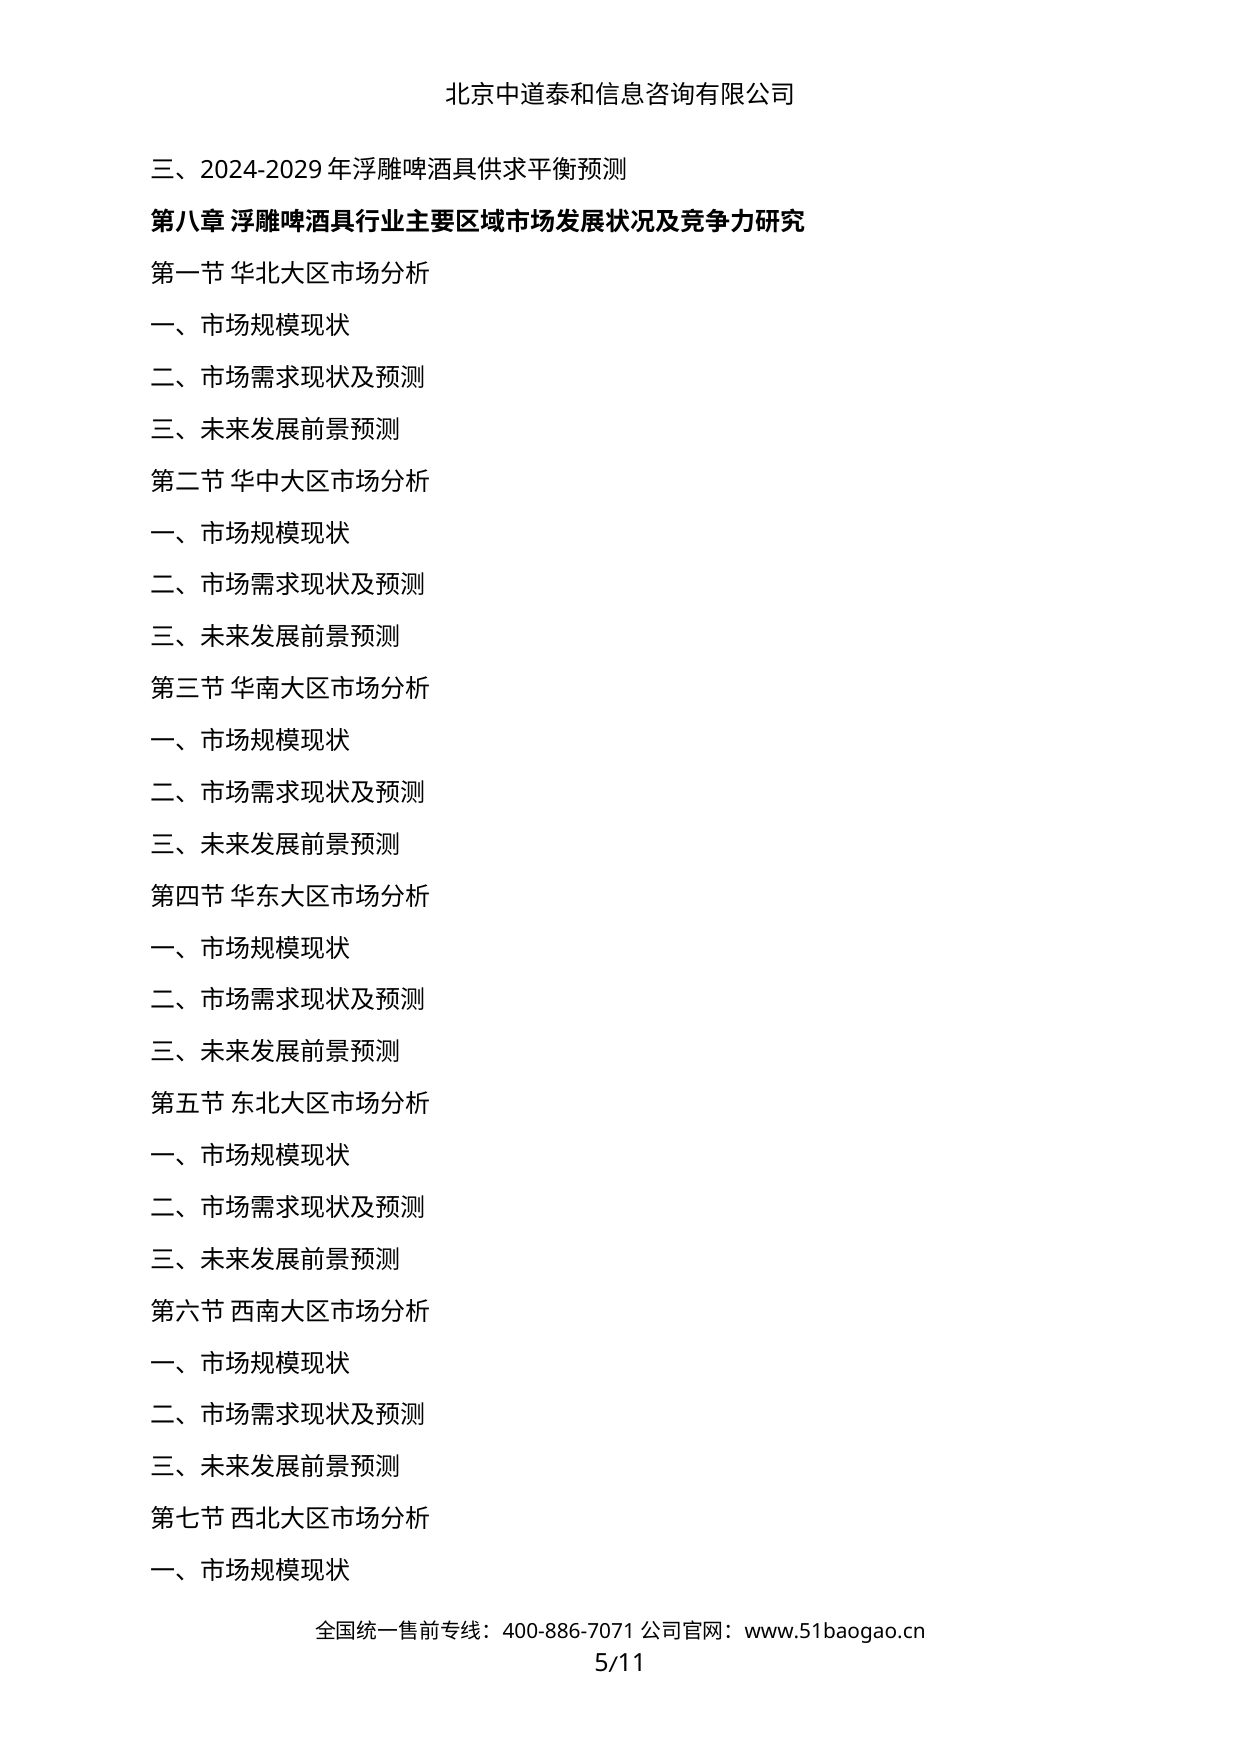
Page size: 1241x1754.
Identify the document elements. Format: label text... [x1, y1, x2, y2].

text 第六节 西南大区市场分析 [150, 1291, 1090, 1327]
text 二、市场需求现状及预测 [150, 357, 1090, 394]
text 一、市场规模现状 [150, 513, 1090, 549]
text 第三节 华南大区市场分析 [150, 669, 1090, 705]
text 第二节 华中大区市场分析 [150, 461, 1090, 497]
text 一、市场规模现状 [150, 928, 1090, 964]
text 一、市场规模现状 [150, 1343, 1090, 1379]
text 第五节 东北大区市场分析 [150, 1084, 1090, 1120]
text 二、市场需求现状及预测 [150, 772, 1090, 809]
text 三、未来发展前景预测 [150, 1239, 1090, 1276]
text 三、未来发展前景预测 [150, 1032, 1090, 1068]
text 三、2024-2029年浮雕啤酒具供求平衡预测 [150, 150, 1090, 186]
text 三、未来发展前景预测 [150, 1447, 1090, 1483]
text 第七节 西北大区市场分析 [150, 1499, 1090, 1535]
text 一、市场规模现状 [150, 721, 1090, 757]
text 二、市场需求现状及预测 [150, 1187, 1090, 1224]
text 一、市场规模现状 [150, 1551, 1090, 1587]
text 二、市场需求现状及预测 [150, 1395, 1090, 1431]
text 一、市场规模现状 [150, 1136, 1090, 1172]
text 第四节 华东大区市场分析 [150, 876, 1090, 912]
text 一、市场规模现状 [150, 306, 1090, 342]
text 第八章 浮雕啤酒具行业主要区域市场发展状况及竞争力研究 [150, 202, 1090, 238]
text 二、市场需求现状及预测 [150, 565, 1090, 601]
text 三、未来发展前景预测 [150, 409, 1090, 446]
text 三、未来发展前景预测 [150, 617, 1090, 653]
text 第一节 华北大区市场分析 [150, 254, 1090, 290]
text 二、市场需求现状及预测 [150, 980, 1090, 1016]
text 三、未来发展前景预测 [150, 824, 1090, 861]
